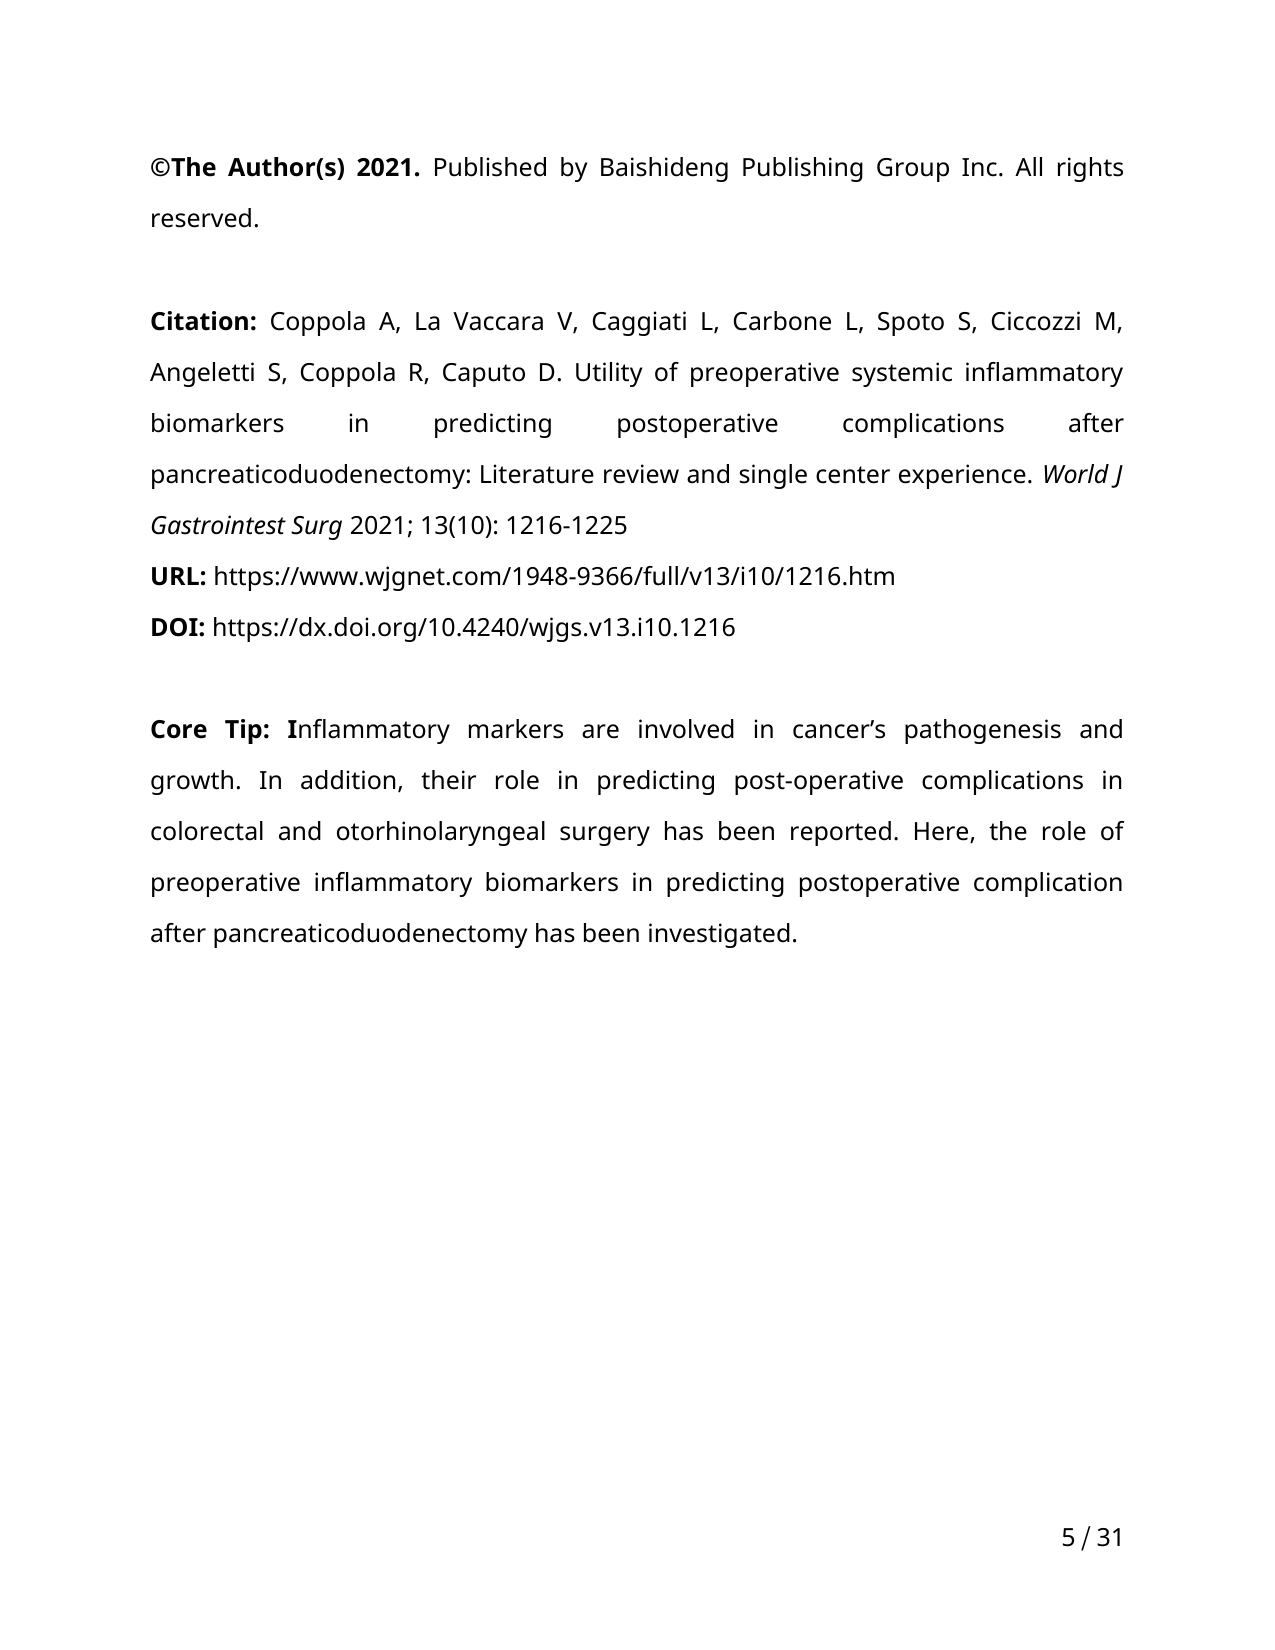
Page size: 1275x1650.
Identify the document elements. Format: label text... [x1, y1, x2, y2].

text Core Tip: Inflammatory markers are involved in cancer’s pathogenesis and growth. In addition, their role in predicting post-operative complications in colorectal and otorhinolaryngeal surgery has been reported. Here, the role of preoperative inflammatory biomarkers in predicting postoperative complication after pancreaticoduodenectomy has been investigated. [150, 711, 1125, 950]
text ©The Author(s) 2021. Published by Baishideng Publishing Group Inc. All rights reserved. [150, 150, 1125, 235]
text DOI: https://dx.doi.org/10.4240/wjgs.v13.i10.1216 [150, 609, 1125, 643]
text Citation: Coppola A, La Vaccara V, Caggiati L, Carbone L, Spoto S, Ciccozzi M, Angeletti S, Coppola R, Caputo D. Utility of preoperative systemic inflammatory biomarkers in predicting postoperative complications after pancreaticoduodenectomy: Literature review and single center experience. World J Gastrointest Surg 2021; 13(10): 1216-1225 [150, 303, 1125, 541]
text URL: https://www.wjgnet.com/1948-9366/full/v13/i10/1216.htm [150, 558, 1125, 592]
